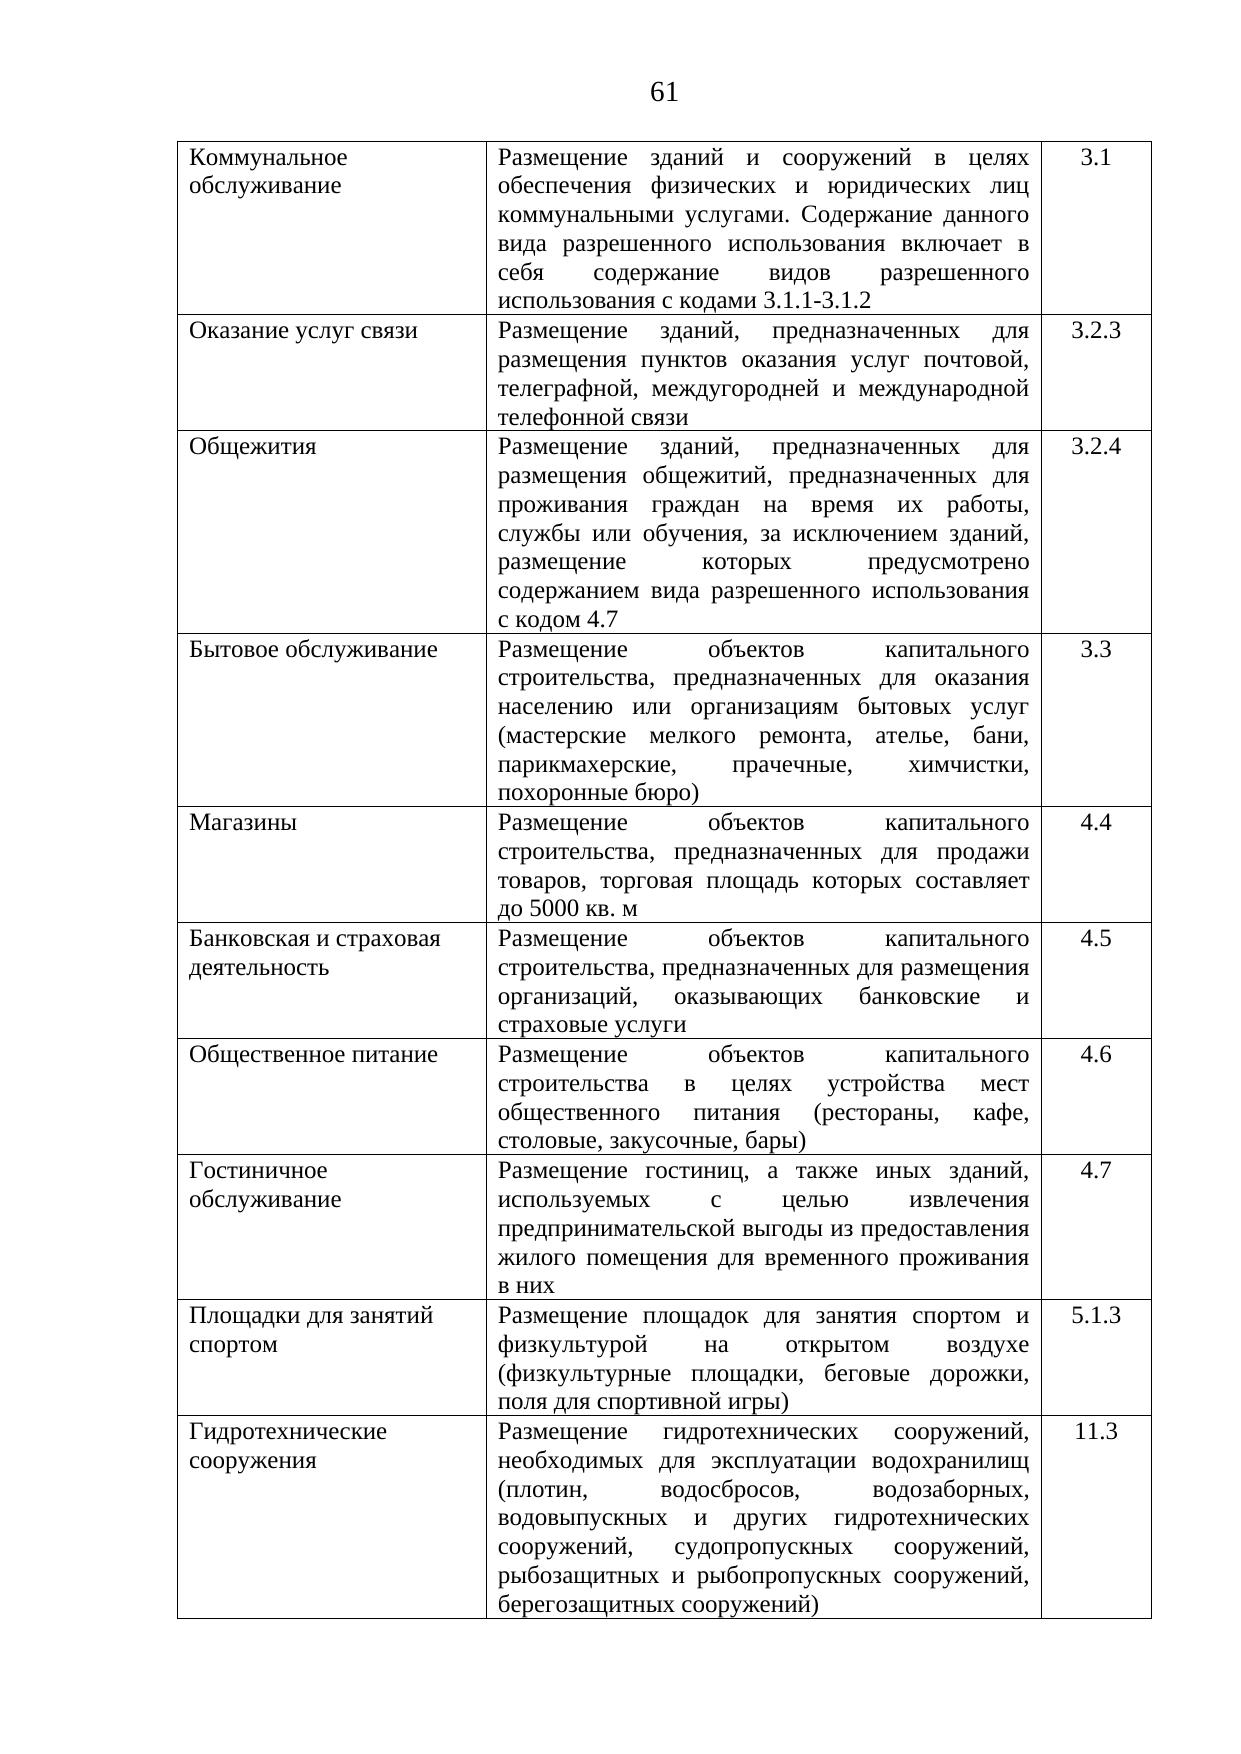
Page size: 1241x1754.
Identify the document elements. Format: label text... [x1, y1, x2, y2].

table_cell 4.7 [1042, 1155, 1151, 1299]
table_cell Коммунальное обслуживание [178, 142, 486, 314]
table_cell 5.1.3 [1042, 1300, 1151, 1415]
table_cell 3.1 [1042, 142, 1151, 314]
table_cell 4.5 [1042, 923, 1151, 1038]
table_cell Размещение гидротехнических сооружений, необходимых для эксплуатации водохранилищ (плотин, водосбросов, водозаборных, водовыпускных и других гидротехнических сооружений, судопропускных сооружений, рыбозащитных и рыбопропускных сооружений, берегозащитных сооружений) [487, 1416, 1041, 1617]
table_cell Оказание услуг связи [178, 315, 486, 430]
table_cell Размещение зданий, предназначенных для размещения общежитий, предназначенных для проживания граждан на время их работы, службы или обучения, за исключением зданий, размещение которых предусмотрено содержанием вида разрешенного использования с кодом 4.7 [487, 431, 1041, 633]
table_cell Размещение гостиниц, а также иных зданий, используемых с целью извлечения предпринимательской выгоды из предоставления жилого помещения для временного проживания в них [487, 1155, 1041, 1299]
table_cell Общежития [178, 431, 486, 633]
table_cell Гостиничное обслуживание [178, 1155, 486, 1299]
table_cell Бытовое обслуживание [178, 634, 486, 806]
table_cell Размещение объектов капитального строительства, предназначенных для продажи товаров, торговая площадь которых составляет до 5000 кв. м [487, 807, 1041, 922]
table_cell Размещение объектов капитального строительства, предназначенных для оказания населению или организациям бытовых услуг (мастерские мелкого ремонта, ателье, бани, парикмахерские, прачечные, химчистки, похоронные бюро) [487, 634, 1041, 806]
table_cell Размещение площадок для занятия спортом и физкультурой на открытом воздухе (физкультурные площадки, беговые дорожки, поля для спортивной игры) [487, 1300, 1041, 1415]
table_cell Гидротехнические сооружения [178, 1416, 486, 1617]
table_cell Размещение зданий, предназначенных для размещения пунктов оказания услуг почтовой, телеграфной, междугородней и международной телефонной связи [487, 315, 1041, 430]
table_cell 4.4 [1042, 807, 1151, 922]
table_cell 11.3 [1042, 1416, 1151, 1617]
table_cell Магазины [178, 807, 486, 922]
table_cell Площадки для занятий спортом [178, 1300, 486, 1415]
table_cell Размещение объектов капитального строительства, предназначенных для размещения организаций, оказывающих банковские и страховые услуги [487, 923, 1041, 1038]
table_cell Размещение объектов капитального строительства в целях устройства мест общественного питания (рестораны, кафе, столовые, закусочные, бары) [487, 1039, 1041, 1154]
table_cell 3.3 [1042, 634, 1151, 806]
table_cell Размещение зданий и сооружений в целях обеспечения физических и юридических лиц коммунальными услугами. Содержание данного вида разрешенного использования включает в себя содержание видов разрешенного использования с кодами 3.1.1-3.1.2 [487, 142, 1041, 314]
table_cell 3.2.4 [1042, 431, 1151, 633]
table_cell 3.2.3 [1042, 315, 1151, 430]
table_cell Банковская и страховая деятельность [178, 923, 486, 1038]
table_cell 4.6 [1042, 1039, 1151, 1154]
table_cell Общественное питание [178, 1039, 486, 1154]
